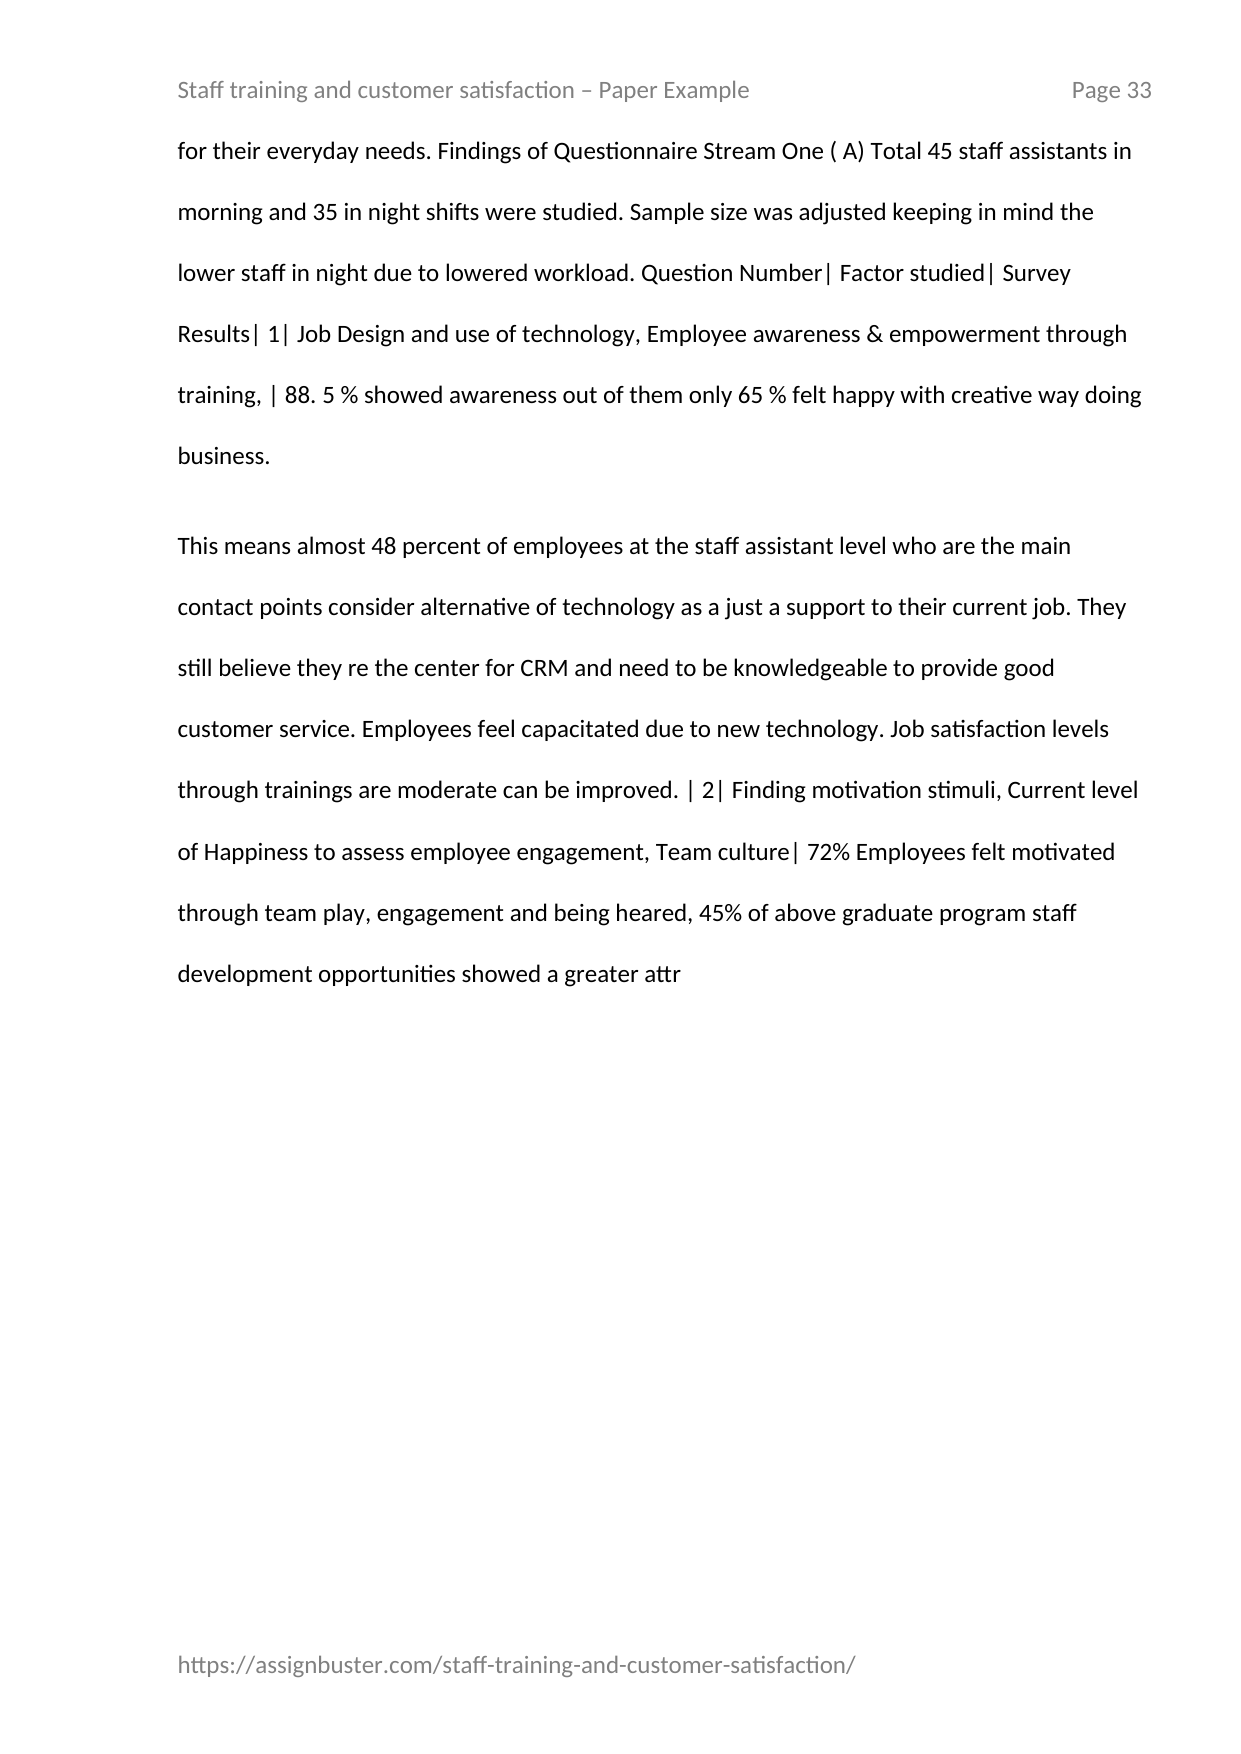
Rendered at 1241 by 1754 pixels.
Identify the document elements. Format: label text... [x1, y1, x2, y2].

text This means almost 48 percent of employees at the staff assistant level who are the main contact points consider alternative of technology as a just a support to their current job. They still believe they re the center for CRM and need to be knowledgeable to provide good customer service. Employees feel capacitated due to new technology. Job satisfaction levels through trainings are moderate can be improved. | 2| Finding motivation stimuli, Current level of Happiness to assess employee engagement, Team culture| 72% Employees felt motivated through team play, engagement and being heared, 45% of above graduate program staff development opportunities showed a greater attr [177, 531, 1152, 988]
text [177, 135, 1152, 471]
